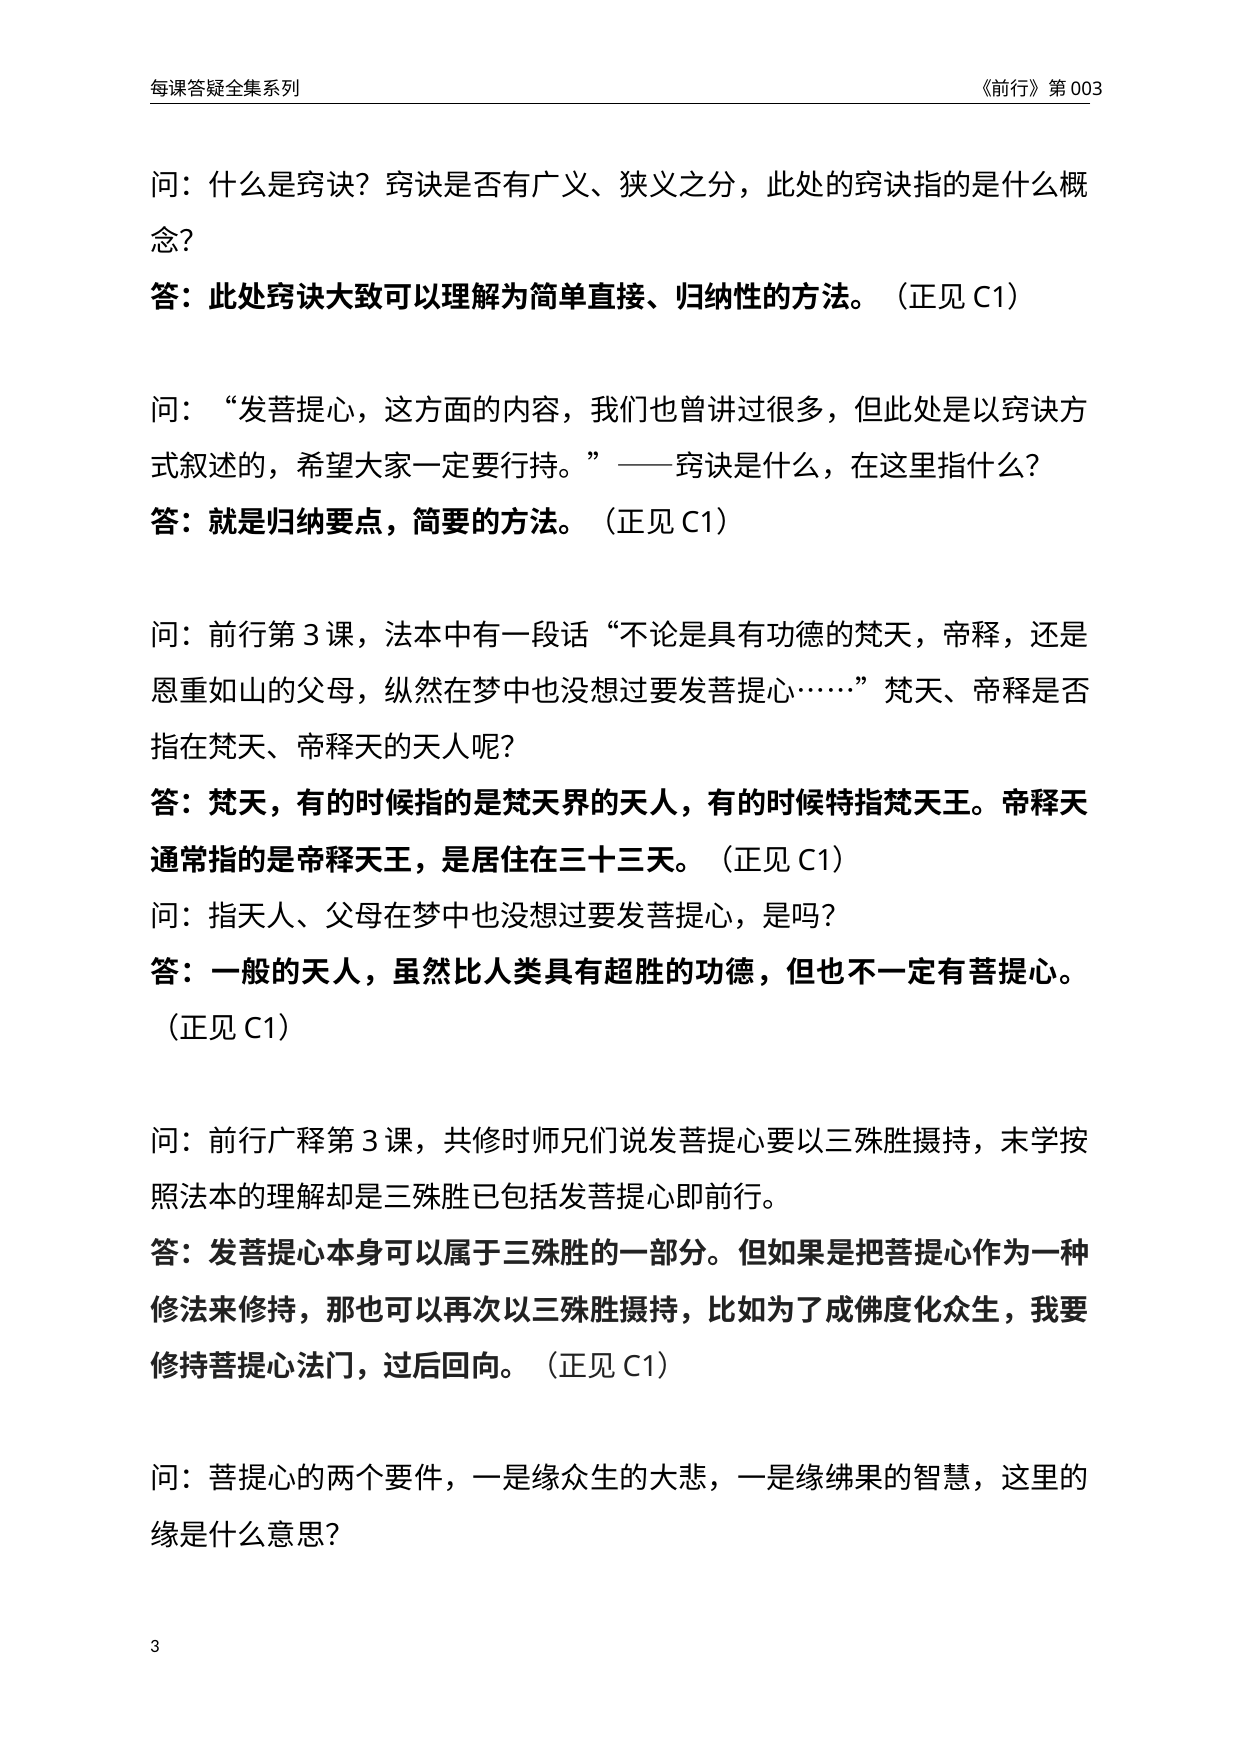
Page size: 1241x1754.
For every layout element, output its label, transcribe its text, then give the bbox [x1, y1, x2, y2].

text 问：什么是窍诀？窍诀是否有广义、狭义之分，此处的窍诀指的是什么概念？ [150, 150, 1090, 262]
text 答：一般的天人，虽然比人类具有超胜的功德，但也不一定有菩提心。（正见C1） [150, 937, 1090, 1050]
text 答：发菩提心本身可以属于三殊胜的一部分。但如果是把菩提心作为一种修法来修持，那也可以再次以三殊胜摄持，比如为了成佛度化众生，我要修持菩提心法门，过后回向。（正见C1） [150, 1219, 1090, 1387]
text 问：指天人、父母在梦中也没想过要发菩提心，是吗？ [150, 881, 1090, 937]
text 问：前行第3课，法本中有一段话“不论是具有功德的梵天，帝释，还是恩重如山的父母，纵然在梦中也没想过要发菩提心……”梵天、帝释‍是否指在梵天、帝释天的天人呢？ [150, 600, 1090, 769]
text 答：梵天，有的时候指的是梵天界的天人，有的时候特指梵天王。帝释天通常指的是帝释天王，是居住在三十三天。（正见C1） [150, 769, 1090, 881]
text 问：菩提心的两个要件，一是缘众生的大悲，一是缘绋果的智慧，这里的缘是什么意思？ [150, 1444, 1090, 1556]
text 答：此处窍诀大致可以理解为简单直接、归纳性的方法。（正见C1） [150, 262, 1090, 319]
text 答：就是归纳要点，简要的方法。（正见C1） [150, 487, 1090, 544]
text 问：“发菩提心，这方面的内容，我们也曾讲过很多，但此处是以窍诀方式叙述的，希望大家一定要行持。”——窍诀是什么，在这里指什么？ [150, 375, 1090, 487]
text 问：前行广释第3课，共修时师兄们说发菩提心要以三殊胜摄持，末学按照法本的理解却是三殊胜已包括发菩提心即前行。 [150, 1106, 1090, 1219]
